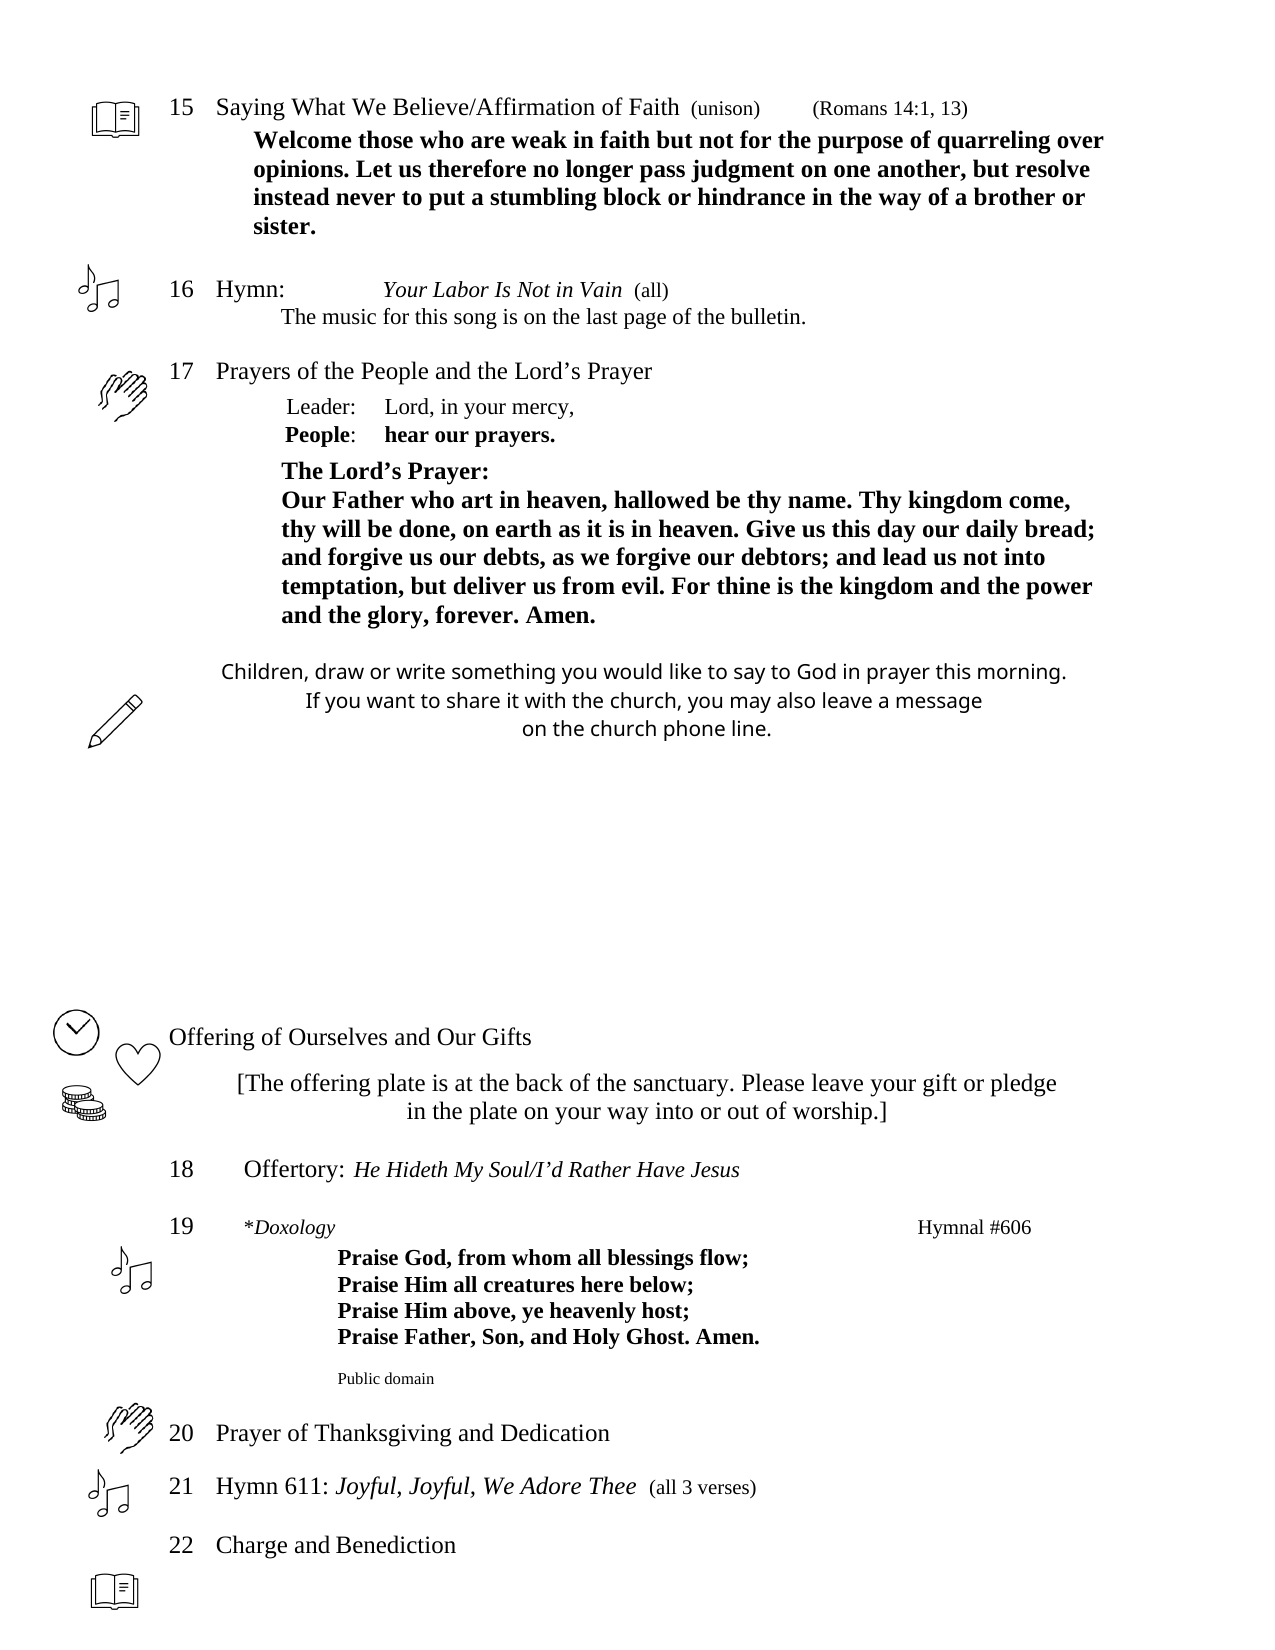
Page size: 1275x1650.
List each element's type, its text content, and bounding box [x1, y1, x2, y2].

text 20 Prayer of Thanksgiving and Dedication [169, 1418, 1125, 1447]
picture [86, 1564, 140, 1615]
picture [48, 1005, 104, 1060]
text Praise God, from whom all blessings flow; [337, 1244, 1125, 1271]
text People: hear our prayers. [206, 422, 1125, 448]
picture [98, 1396, 156, 1460]
text 16 Hymn: Your Labor Is Not in Vain (all) [169, 274, 1125, 303]
text [The offering plate is at the back of the sanctuary. Please leave your gift or pledge in the plate on your way into or out of worship.] [169, 1068, 1125, 1125]
text 21 Hymn 611: Joyful, Joyful, We Adore Thee (all 3 verses) [169, 1471, 1125, 1500]
text 15 Saying What We Believe/Affirmation of Faith (unison) (Romans 14:1, 13) [169, 92, 1125, 121]
text 19 *Doxology Hymnal #606 [169, 1211, 1125, 1240]
text Praise Him above, ye heavenly host; [337, 1297, 1125, 1323]
text Praise Father, Son, and Holy Ghost. Amen. [337, 1323, 1125, 1350]
text The Lord’s Prayer: [281, 456, 1125, 485]
text The music for this song is on the last page of the bulletin. [169, 303, 1125, 330]
picture [101, 1240, 162, 1301]
text 17 Prayers of the People and the Lord’s Prayer [169, 356, 1125, 385]
text Offering of Ourselves and Our Gifts [169, 1022, 1125, 1051]
picture [87, 92, 141, 143]
text Our Father who art in heaven, hallowed be thy name. Thy kingdom come, thy will be done, on earth as it is in heaven. Give us this day our daily bread; and forgive us our debts, as we forgive our debtors; and lead us not into temptation, but deliver us from evil. For thine is the kingdom and the power and the glory, forever. Amen. [281, 485, 1125, 629]
text 22 Charge and Benediction [169, 1531, 1125, 1559]
picture [68, 257, 129, 319]
picture [78, 1462, 139, 1524]
picture [82, 689, 148, 754]
text Children, draw or write something you would like to say to God in prayer this morning. If you want to share it with the church, you may also leave a message on the church phone line. [169, 657, 1125, 743]
picture [57, 1033, 169, 1128]
text Praise Him all creatures here below; [337, 1271, 1125, 1297]
picture [92, 364, 150, 428]
text Public domain [337, 1369, 1125, 1388]
text 18 Offertory: He Hideth My Soul/I’d Rather Have Jesus [169, 1154, 1125, 1183]
text Welcome those who are weak in faith but not for the purpose of quarreling over opinions. Let us therefore no longer pass judgment on one another, but resolve instead never to put a stumbling block or hindrance in the way of a brother or sister. [253, 125, 1125, 240]
text Leader: Lord, in your mercy, [206, 393, 1125, 419]
